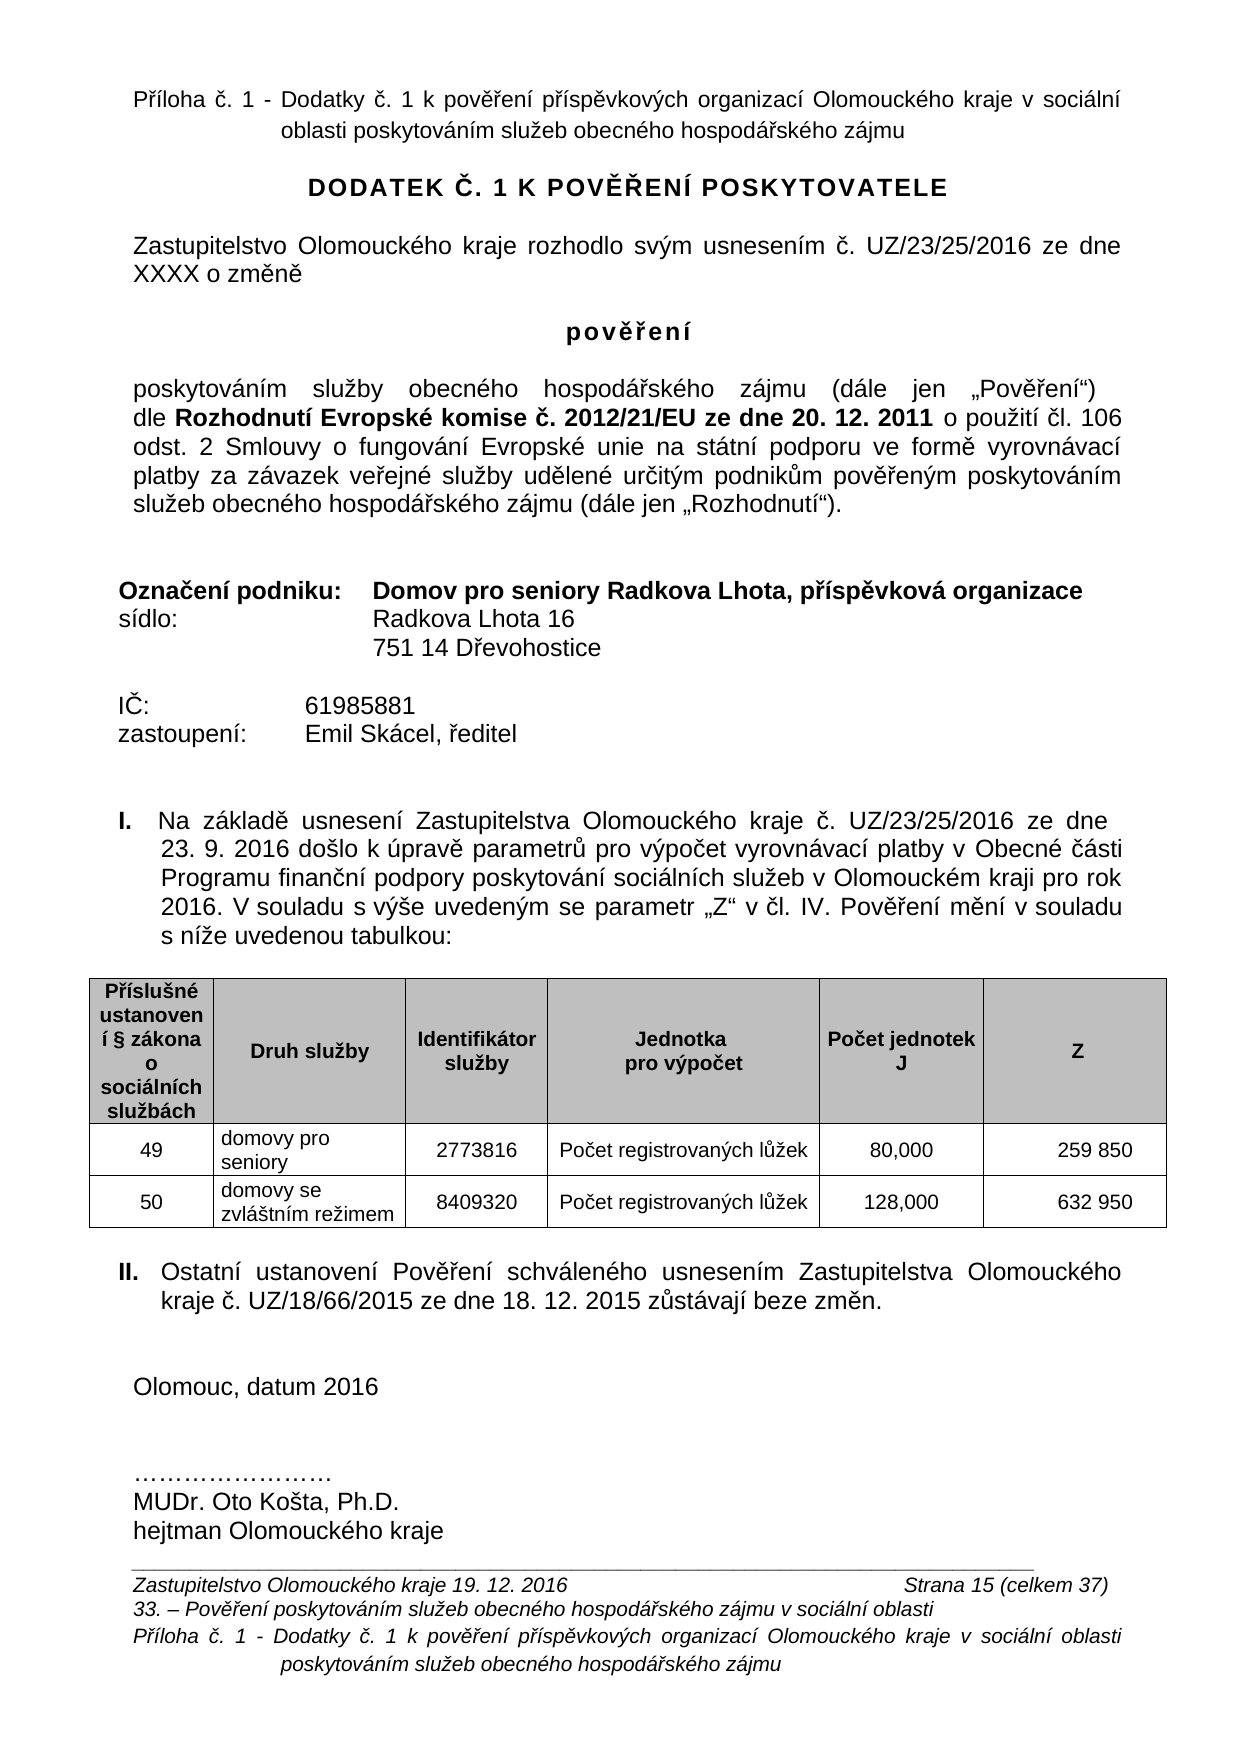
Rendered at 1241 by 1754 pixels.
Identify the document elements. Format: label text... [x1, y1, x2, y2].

subtitle DODATEK Č. 1 K POVĚŘENÍ POSKYTOVATELE [133, 173, 1123, 202]
table_cell 80,000 [820, 1124, 983, 1175]
table_cell 128,000 [820, 1176, 983, 1227]
table_cell zastoupení: [106, 719, 293, 748]
table_cell 259 850 [984, 1124, 1166, 1175]
table_header Příslušné ustanovení § zákona o sociálních službách [90, 979, 213, 1123]
table_cell domovy pro seniory [214, 1124, 405, 1175]
table_header Jednotka pro výpočet [548, 979, 819, 1123]
table_header Domov pro seniory Radkova Lhota, příspěvková organizace [361, 576, 1105, 604]
table_cell 632 950 [984, 1176, 1166, 1227]
table_cell 2773816 [406, 1124, 547, 1175]
table_header Počet jednotek J [820, 979, 983, 1123]
text I. Na základě usnesení Zastupitelstva Olomouckého kraje č. UZ/23/25/2016 ze dne 23. 9. 2016 došlo k úpravě parametrů pro výpočet vyrovnávací platby v Obecné části Programu finanční podpory poskytování sociálních služeb v Olomouckém kraji pro rok 2016. V souladu s výše uvedeným se parametr „Z“ v čl. IV. Pověření mění v souladu s níže uvedenou tabulkou: [118, 806, 1123, 949]
text Zastupitelstvo Olomouckého kraje rozhodlo svým usnesením č. UZ/23/25/2016 ze dne XXXX o změně [133, 231, 1123, 288]
text …………………… [133, 1458, 1123, 1487]
table_cell Radkova Lhota 16 751 14 Dřevohostice [361, 604, 1105, 691]
table_header 61985881 [293, 691, 1105, 719]
table_header Označení podniku: [107, 576, 361, 604]
table_cell Emil Skácel, ředitel [293, 719, 1105, 748]
text MUDr. Oto Košta, Ph.D. [133, 1487, 1123, 1516]
text Olomouc, datum 2016 [133, 1372, 1123, 1401]
table_header IČ: [106, 691, 293, 719]
text pověření [133, 317, 1123, 346]
table_cell 8409320 [406, 1176, 547, 1227]
table_cell Počet registrovaných lůžek [548, 1124, 819, 1175]
table_cell sídlo: [107, 604, 361, 691]
table_cell 50 [90, 1176, 213, 1227]
text poskytováním služby obecného hospodářského zájmu (dále jen „Pověření“) dle Rozhodnutí Evropské komise č. 2012/21/EU ze dne 20. 12. 2011 o použití čl. 106 odst. 2 Smlouvy o fungování Evropské unie na státní podporu ve formě vyrovnávací platby za závazek veřejné služby udělené určitým podnikům pověřeným poskytováním služeb obecného hospodářského zájmu (dále jen „Rozhodnutí“). [133, 374, 1123, 518]
text II. Ostatní ustanovení Pověření schváleného usnesením Zastupitelstva Olomouckého kraje č. UZ/18/66/2015 ze dne 18. 12. 2015 zůstávají beze změn. [118, 1257, 1123, 1314]
table_cell domovy se zvláštním režimem [214, 1176, 405, 1227]
table_header Druh služby [214, 979, 405, 1123]
table_cell Počet registrovaných lůžek [548, 1176, 819, 1227]
table_header Z [984, 979, 1166, 1123]
text hejtman Olomouckého kraje [133, 1516, 1123, 1544]
table_header Identifikátor služby [406, 979, 547, 1123]
table_cell 49 [90, 1124, 213, 1175]
